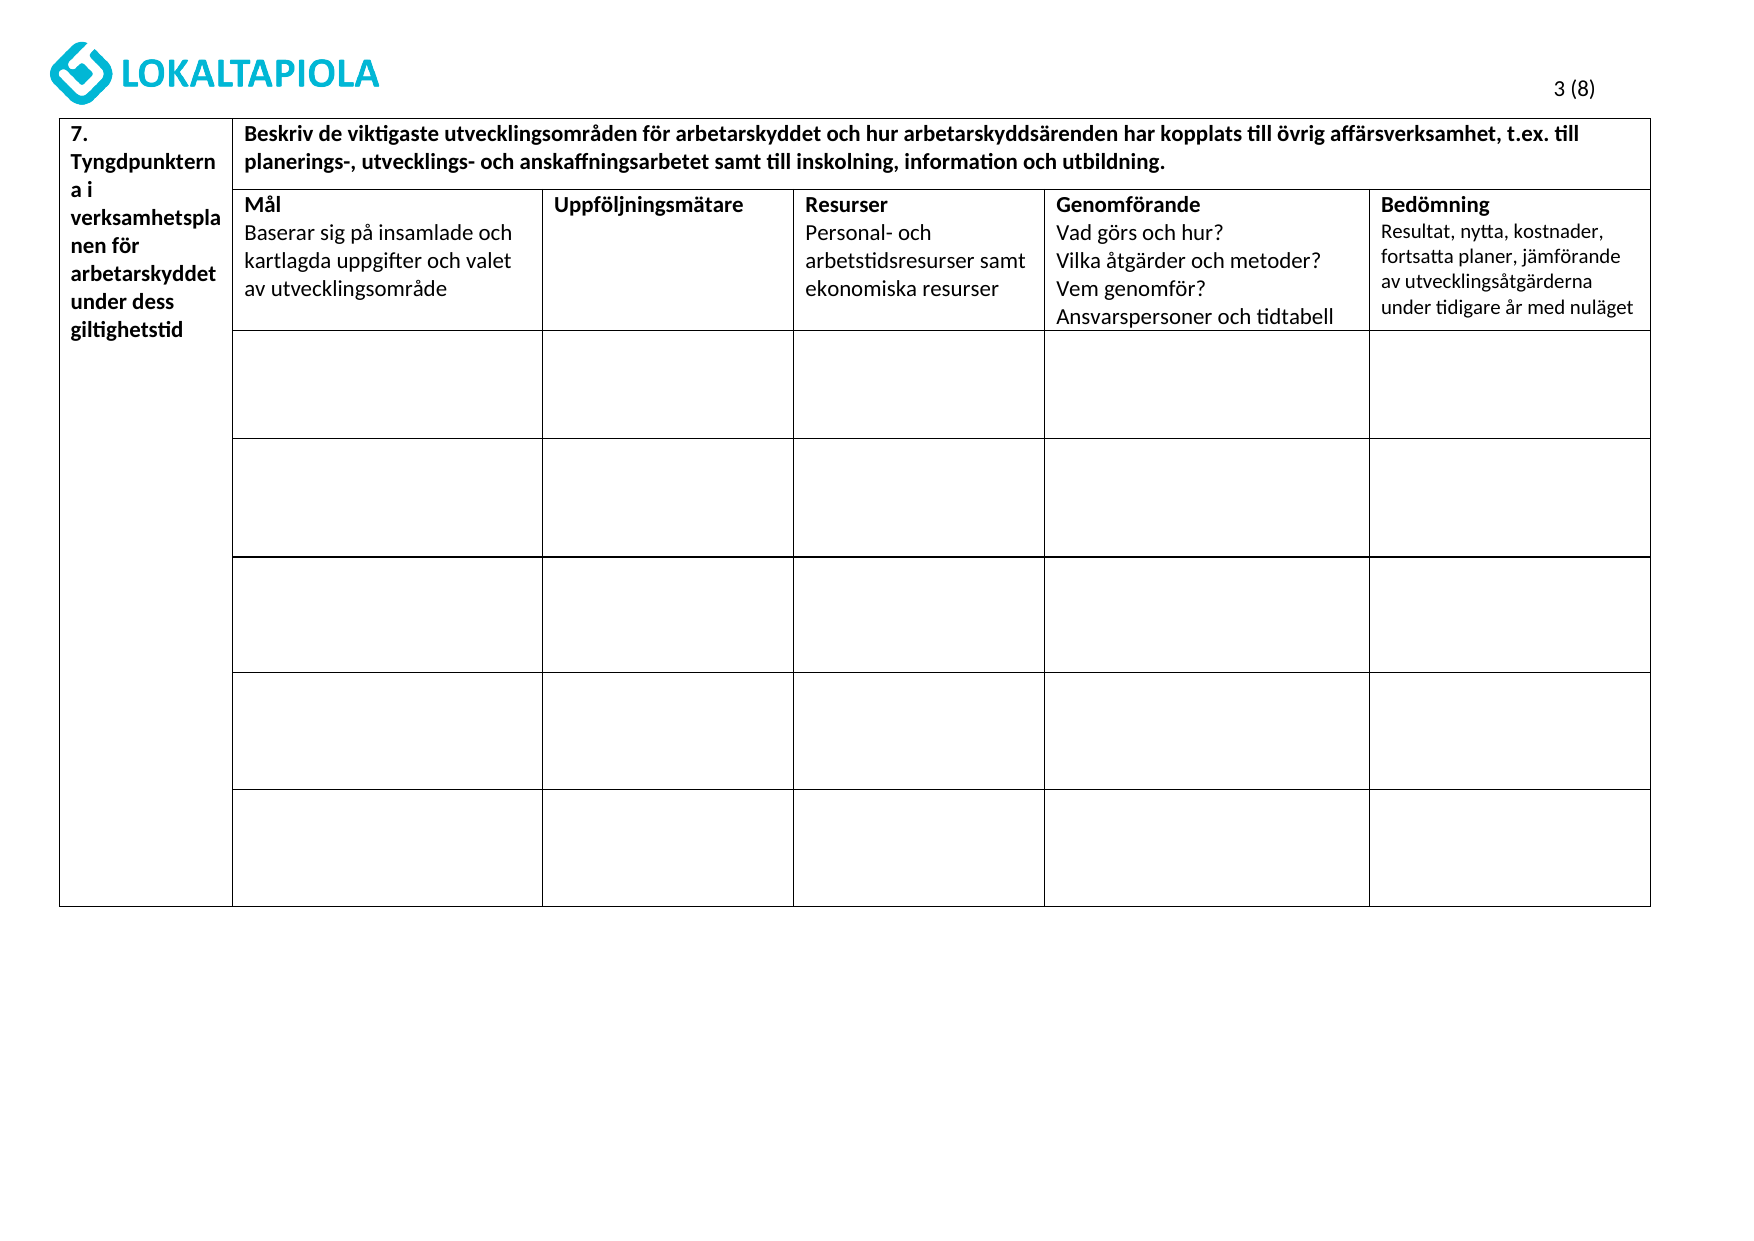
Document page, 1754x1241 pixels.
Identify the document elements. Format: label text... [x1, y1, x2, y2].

table_cell [233, 558, 542, 672]
picture [37, 31, 392, 115]
table_cell [233, 673, 542, 789]
table_cell Genomförande Vad görs och hur? Vilka åtgärder och metoder? Vem genomför? Ansvarspersoner och tidtabell [1045, 190, 1369, 330]
table_cell [794, 439, 1044, 556]
table_cell [794, 558, 1044, 672]
table_cell [1045, 790, 1369, 906]
table_cell [1370, 558, 1650, 672]
table_cell Uppföljningsmätare [543, 190, 793, 330]
table_cell [543, 439, 793, 556]
table_cell [233, 331, 542, 438]
table_cell [1370, 439, 1650, 556]
table_cell [1045, 331, 1369, 438]
table_cell [1370, 673, 1650, 789]
table_cell [794, 331, 1044, 438]
table_cell [1045, 558, 1369, 672]
table_header 7. Tyngdpunkterna i verksamhetsplanen för arbetarskyddet under dess giltighetstid [60, 119, 232, 906]
table_cell [543, 331, 793, 438]
table_cell [1370, 331, 1650, 438]
table_cell [233, 439, 542, 556]
table_cell Resurser Personal- och arbetstidsresurser samt ekonomiska resurser [794, 190, 1044, 330]
table_cell [794, 790, 1044, 906]
table_cell [233, 790, 542, 906]
table_cell [1370, 790, 1650, 906]
table_cell [543, 790, 793, 906]
table_cell [794, 673, 1044, 789]
table_header Beskriv de viktigaste utvecklingsområden för arbetarskyddet och hur arbetarskyddsärenden har kopplats till övrig affärsverksamhet, t.ex. till planerings-, utvecklings- och anskaffningsarbetet samt till inskolning, information och utbildning. [233, 119, 1650, 189]
table_cell [1045, 673, 1369, 789]
table_cell [1045, 439, 1369, 556]
table_cell [543, 673, 793, 789]
table_cell [543, 558, 793, 672]
table_cell Bedömning Resultat, nytta, kostnader, fortsatta planer, jämförande av utvecklingsåtgärderna under tidigare år med nuläget [1370, 190, 1650, 330]
table_cell Mål Baserar sig på insamlade och kartlagda uppgifter och valet av utvecklingsområde [233, 190, 542, 330]
